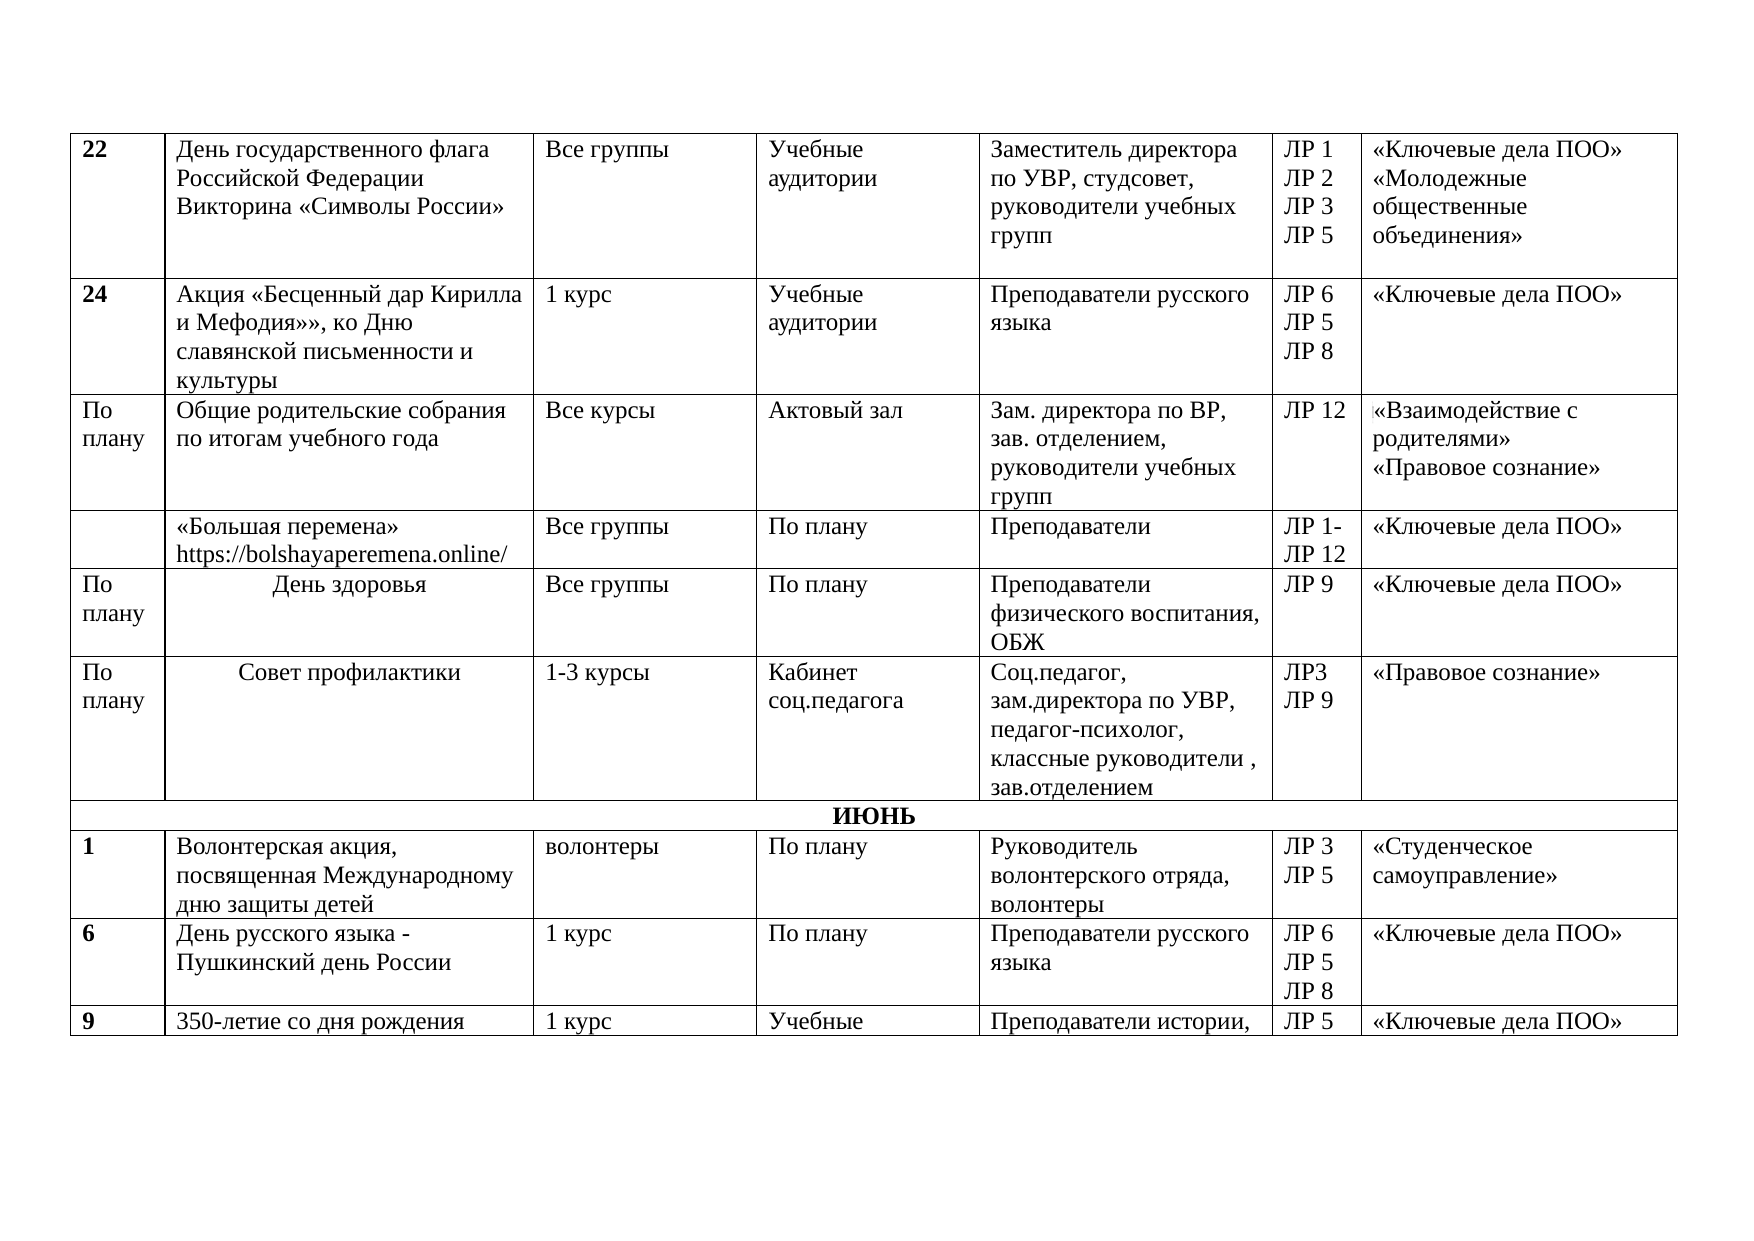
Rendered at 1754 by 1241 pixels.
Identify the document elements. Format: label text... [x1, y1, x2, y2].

table_cell ЛР 3 ЛР 5 [1273, 831, 1361, 917]
table_cell ЛР 9 [1273, 569, 1361, 656]
table_cell Учебные аудитории [757, 279, 979, 394]
table_cell 22 [71, 134, 164, 278]
table_cell «Ключевые дела ПОО» [1362, 569, 1677, 656]
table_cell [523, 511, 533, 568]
table_cell «Ключевые дела ПОО» [1362, 919, 1677, 1005]
table_cell Все группы [534, 569, 756, 656]
table_cell Преподаватели физического воспитания, ОБЖ [980, 569, 1272, 656]
table_cell ЛР3 ЛР 9 [1273, 657, 1361, 800]
table_cell Все группы [534, 134, 756, 278]
table_cell «Ключевые дела ПОО» [1362, 511, 1677, 568]
table_cell ЛР 6 ЛР 5 ЛР 8 [1273, 279, 1361, 394]
table_cell 1 курс [534, 919, 756, 1005]
table_cell Преподаватели русского языка [980, 919, 1272, 1005]
table_cell ЛР 5 ЛР 8 [1273, 1006, 1361, 1034]
table_cell По плану [71, 569, 164, 656]
table_cell По плану [757, 919, 979, 1005]
table_cell волонтеры [534, 831, 756, 917]
table_cell Совет профилактики [166, 657, 533, 800]
table_cell 1-3 курсы [534, 657, 756, 800]
table_cell «Кураторств«Взаимодействие с родителями» «Правовое сознание» [1362, 395, 1677, 510]
table_cell 1 [71, 831, 164, 917]
table_cell Актовый зал [757, 395, 979, 510]
table_cell Соц.педагог, зам.директора по УВР, педагог-психолог, классные руководители , зав.отделением [980, 657, 1272, 800]
table_cell «Правовое сознание» [1362, 657, 1677, 800]
table_cell «Ключевые дела ПОО» «Молодежные общественные объединения» [1362, 134, 1677, 278]
table_cell 6 [71, 919, 164, 1005]
table_cell По плану [757, 569, 979, 656]
table_cell Все группы [534, 511, 756, 568]
table_cell День русского языка - Пушкинский день России [166, 919, 533, 1005]
table_cell «Ключевые дела ПОО» [1362, 1006, 1677, 1034]
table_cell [980, 1006, 1272, 1034]
table_cell 1 курс [534, 279, 756, 394]
table_cell Учебные аудитории [757, 134, 979, 278]
table_cell ЛР 6 ЛР 5 ЛР 8 [1273, 919, 1361, 1005]
table_cell [71, 511, 164, 568]
table_cell 9 [71, 1006, 164, 1034]
table_cell Учебные аудитории [757, 1006, 979, 1034]
table_cell День государственного флага Российской Федерации Викторина «Символы России» [166, 134, 533, 278]
table_cell 24 [71, 279, 164, 394]
table_cell По плану [757, 831, 979, 917]
table_cell «Ключевые дела ПОО» [1362, 279, 1677, 394]
table_cell 1 курс [534, 1006, 756, 1034]
table_cell Преподаватели [980, 511, 1272, 568]
table_cell ЛР 12 [1273, 395, 1361, 510]
table_cell По плану [71, 395, 164, 510]
table_cell Акция «Бесценный дар Кирилла и Мефодия»», ко Дню славянской письменности и культуры [166, 279, 533, 394]
table_cell Преподаватели русского языка [980, 279, 1272, 394]
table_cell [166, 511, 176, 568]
table_cell ЛР 1- ЛР 12 [1273, 511, 1361, 568]
table_cell Кабинет соц.педагога [757, 657, 979, 800]
table_cell Все курсы [534, 395, 756, 510]
table_cell Руководитель волонтерского отряда, волонтеры [980, 831, 1272, 917]
table_cell ИЮНЬ [71, 801, 1677, 830]
table_cell Общие родительские собрания по итогам учебного года [166, 395, 533, 510]
table_cell «Студенческое самоуправление» [1362, 831, 1677, 917]
table_cell Зам. директора по ВР, зав. отделением, руководители учебных групп [980, 395, 1272, 510]
table_cell По плану [71, 657, 164, 800]
table_cell Волонтерская акция, посвященная Международному дню защиты детей [166, 831, 533, 917]
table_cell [166, 1006, 533, 1034]
table_cell День здоровья [166, 569, 533, 656]
table_cell ЛР 1 ЛР 2 ЛР 3 ЛР 5 [1273, 134, 1361, 278]
table_cell По плану [757, 511, 979, 568]
table_cell Заместитель директора по УВР, студсовет, руководители учебных групп [980, 134, 1272, 278]
